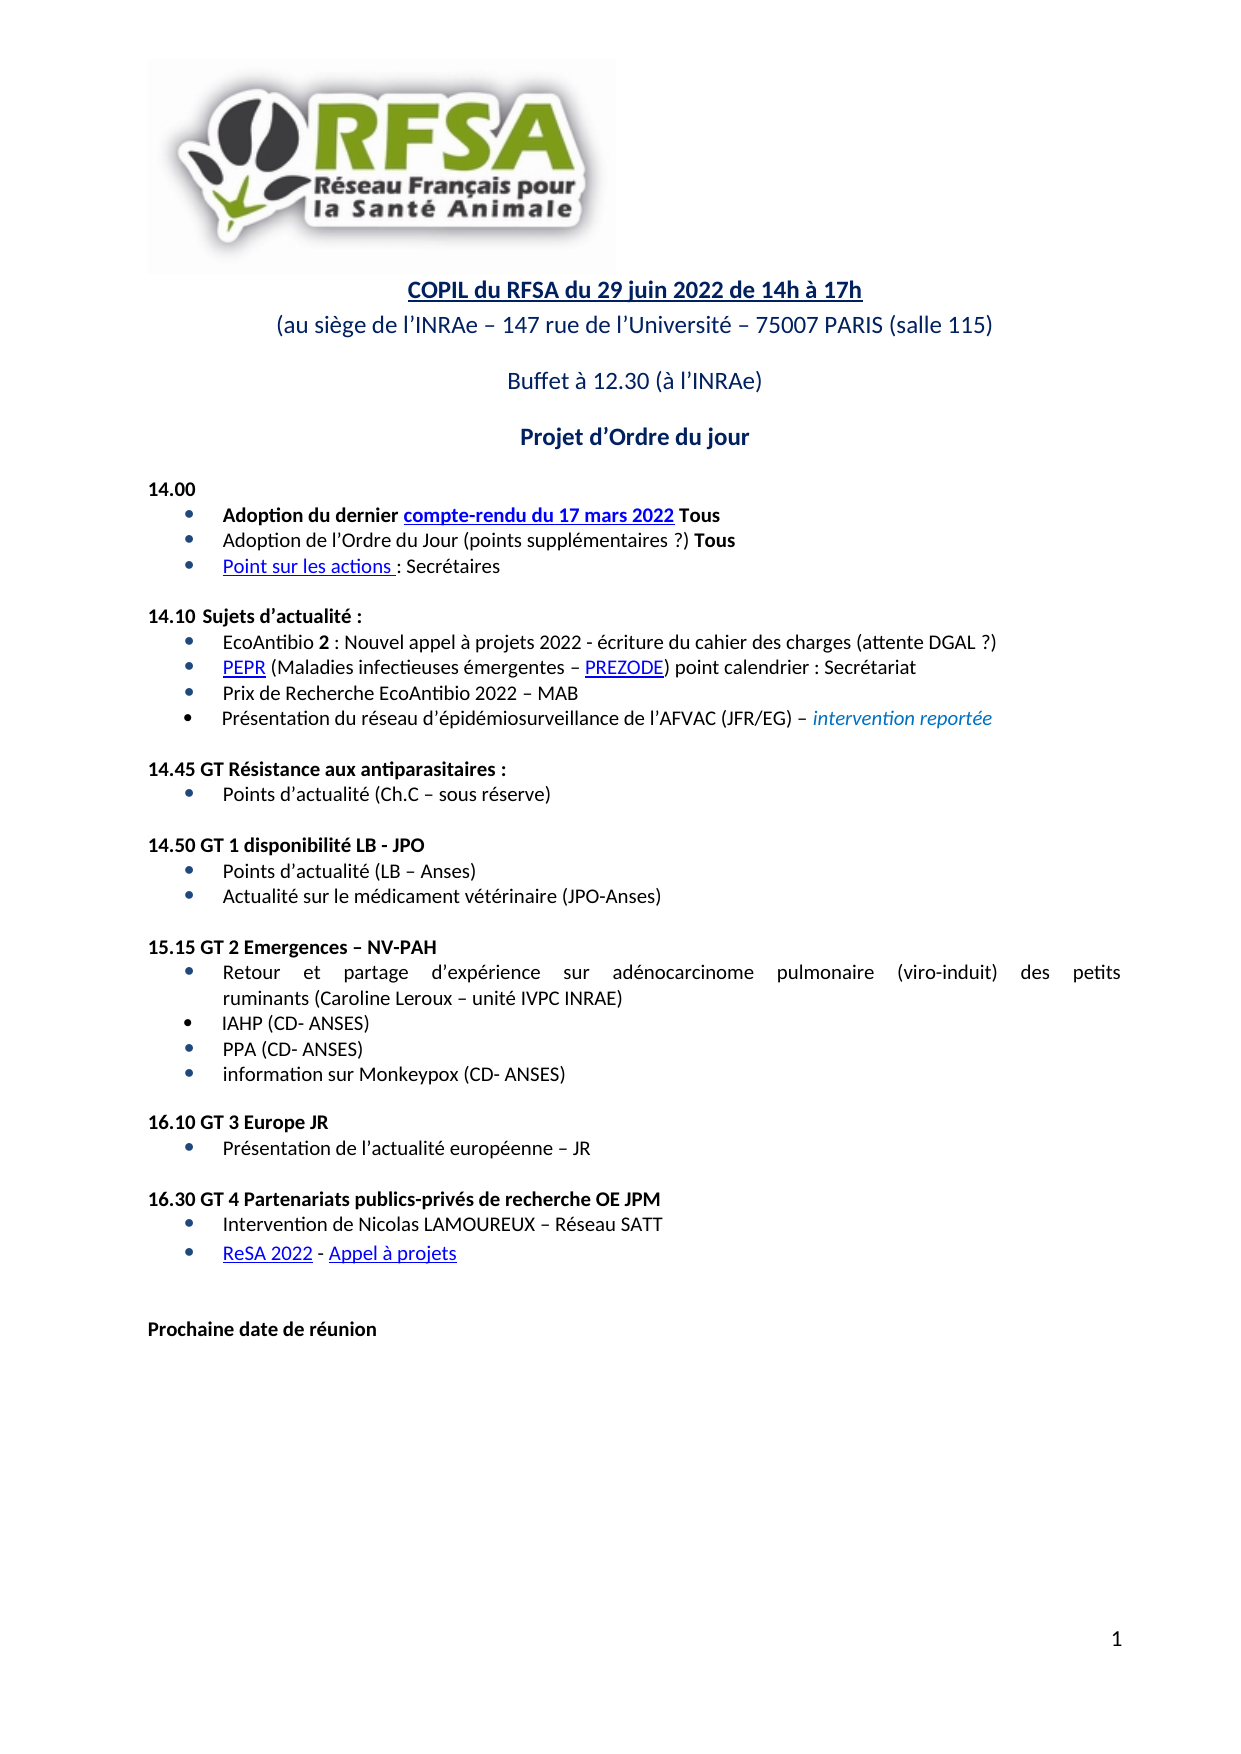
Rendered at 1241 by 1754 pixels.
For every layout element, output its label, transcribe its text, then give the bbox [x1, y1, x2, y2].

list Retour et partage d’expérience sur adénocarcinome pulmonaire (viro-induit) des petits ruminants (Caroline Leroux – unité IVPC INRAE) [185, 959, 1122, 1010]
list Actualité sur le médicament vétérinaire (JPO-Anses) [185, 883, 1122, 909]
text 14.45 GT Résistance aux antiparasitaires : [148, 756, 1122, 782]
list information sur Monkeypox (CD- ANSES) [185, 1061, 1122, 1087]
list IAHP (CD- ANSES) [184, 1010, 1122, 1036]
list Adoption de l’Ordre du Jour (points supplémentaires ?) Tous [185, 527, 1122, 553]
list Présentation de l’actualité européenne – JR [185, 1135, 1122, 1160]
list Prix de Recherche EcoAntibio 2022 – MAB [185, 680, 1122, 705]
list Points d’actualité (Ch.C – sous réserve) [185, 782, 1122, 807]
text 16.10 GT 3 Europe JR [148, 1109, 1122, 1135]
list PEPR (Maladies infectieuses émergentes – PREZODE) point calendrier : Secrétariat [185, 654, 1122, 680]
list Adoption du dernier compte-rendu du 17 mars 2022 Tous [185, 502, 1122, 527]
text Prochaine date de réunion [148, 1317, 1122, 1342]
list Points d’actualité (LB – Anses) [185, 858, 1122, 883]
text 14.50 GT 1 disponibilité LB - JPO [148, 832, 1122, 858]
text Projet d’Ordre du jour [148, 421, 1122, 451]
text Buffet à 12.30 (à l’INRAe) [148, 365, 1122, 395]
list 14.00 [148, 477, 1122, 502]
list Point sur les actions : Secrétaires [185, 553, 1122, 578]
list Intervention de Nicolas LAMOUREUX – Réseau SATT [185, 1211, 1122, 1237]
list PPA (CD- ANSES) [185, 1036, 1122, 1061]
list Sujets d’actualité : [148, 604, 1122, 629]
text COPIL du RFSA du 29 juin 2022 de 14h à 17h (au siège de l’INRAe – 147 rue de l’Université – 75007 PARIS (salle 115) [148, 274, 1122, 339]
list ReSA 2022 - Appel à projets [185, 1240, 1122, 1266]
list EcoAntibio 2 : Nouvel appel à projets 2022 - écriture du cahier des charges (attente DGAL ?) [185, 629, 1122, 654]
picture [147, 59, 617, 274]
text 16.30 GT 4 Partenariats publics-privés de recherche OE JPM [148, 1186, 1122, 1211]
list Présentation du réseau d’épidémiosurveillance de l’AFVAC (JFR/EG) – intervention reportée [184, 705, 1122, 731]
text 15.15 GT 2 Emergences – NV-PAH [148, 934, 1122, 959]
